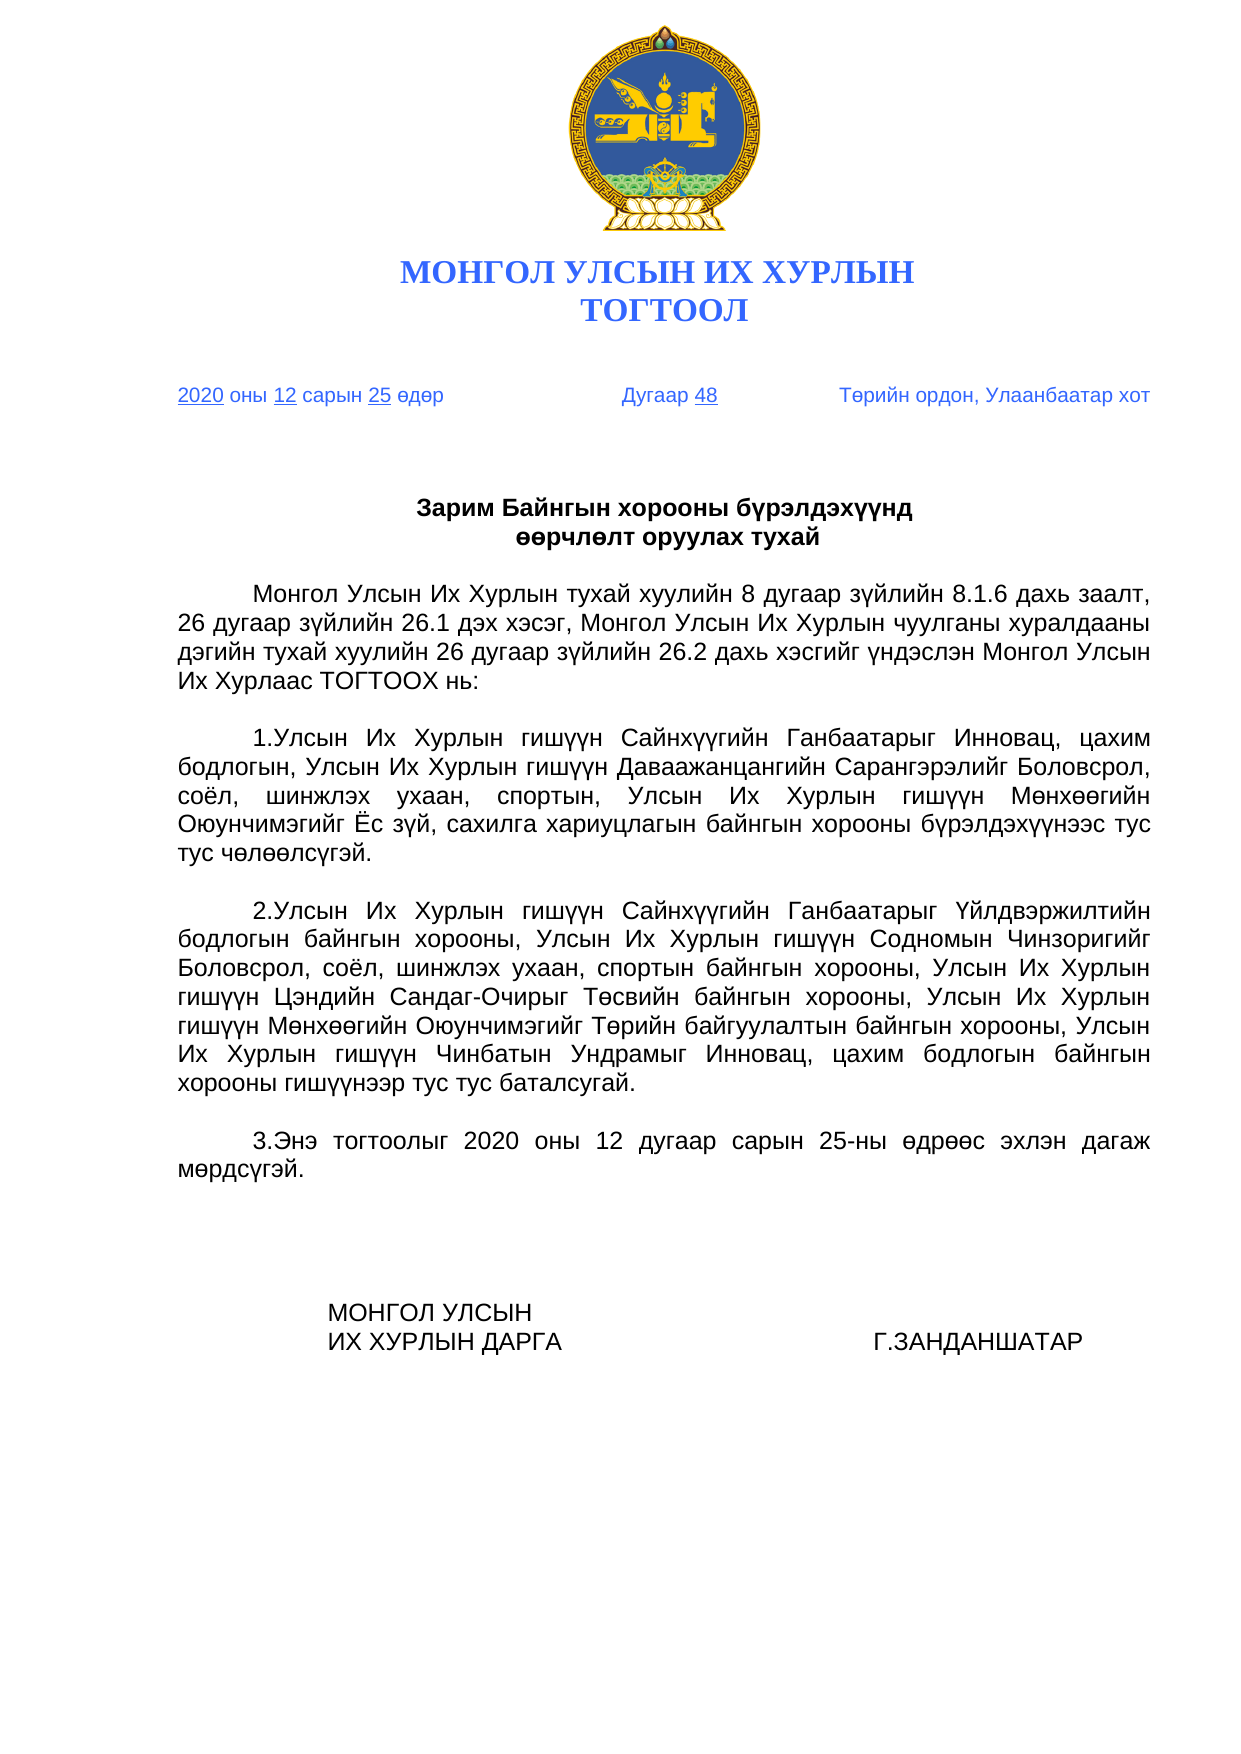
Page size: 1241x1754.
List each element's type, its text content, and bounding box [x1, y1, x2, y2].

text ИХ ХУРЛЫН ДАРГА Г.ЗАНДАНШАТАР [177, 1327, 1152, 1356]
text 2.Улсын Их Хурлын гишүүн Сайнхүүгийн Ганбаатарыг Үйлдвэржилтийн бодлогын байнгын хорооны, Улсын Их Хурлын гишүүн Содномын Чинзоригийг Боловсрол, соёл, шинжлэх ухаан, спортын байнгын хорооны, Улсын Их Хурлын гишүүн Цэндийн Сандаг-Очирыг Төсвийн байнгын хорооны, Улсын Их Хурлын гишүүн Мөнхөөгийн Оюунчимэгийг Төрийн байгуулалтын байнгын хорооны, Улсын Их Хурлын гишүүн Чинбатын Ундрамыг Инновац, цахим бодлогын байнгын хорооны гишүүнээр тус тус баталсугай. [177, 896, 1152, 1097]
picture [568, 24, 761, 231]
text 2020 оны 12 сарын 25 өдөр Дугаар 48 Төрийн ордон, Улаанбаатар хот [177, 383, 1152, 407]
subtitle ТОГТООЛ [177, 291, 1152, 329]
text 1.Улсын Их Хурлын гишүүн Сайнхүүгийн Ганбаатарыг Инновац, цахим бодлогын, Улсын Их Хурлын гишүүн Даваажанцангийн Сарангэрэлийг Боловсрол, соёл, шинжлэх ухаан, спортын, Улсын Их Хурлын гишүүн Мөнхөөгийн Оюунчимэгийг Ёс зүй, сахилга хариуцлагын байнгын хорооны бүрэлдэхүүнээс тус тус чөлөөлсүгэй. [177, 723, 1152, 867]
text Зарим Байнгын хорооны бүрэлдэхүүнд [177, 493, 1152, 522]
text 3.Энэ тогтоолыг 2020 оны 12 дугаар сарын 25-ны өдрөөс эхлэн дагаж мөрдсүгэй. [177, 1126, 1152, 1183]
text МОНГОЛ УЛСЫН [177, 1298, 1152, 1327]
title МОНГОЛ УЛСЫН ИХ ХУРЛЫН [162, 252, 1152, 291]
text өөрчлөлт оруулах тухай [177, 522, 1152, 551]
text Монгол Улсын Их Хурлын тухай хуулийн 8 дугаар зүйлийн 8.1.6 дахь заалт, 26 дугаар зүйлийн 26.1 дэх хэсэг, Монгол Улсын Их Хурлын чуулганы хуралдааны дэгийн тухай хуулийн 26 дугаар зүйлийн 26.2 дахь хэсгийг үндэслэн Монгол Улсын Их Хурлаас ТОГТООХ нь: [177, 579, 1152, 694]
